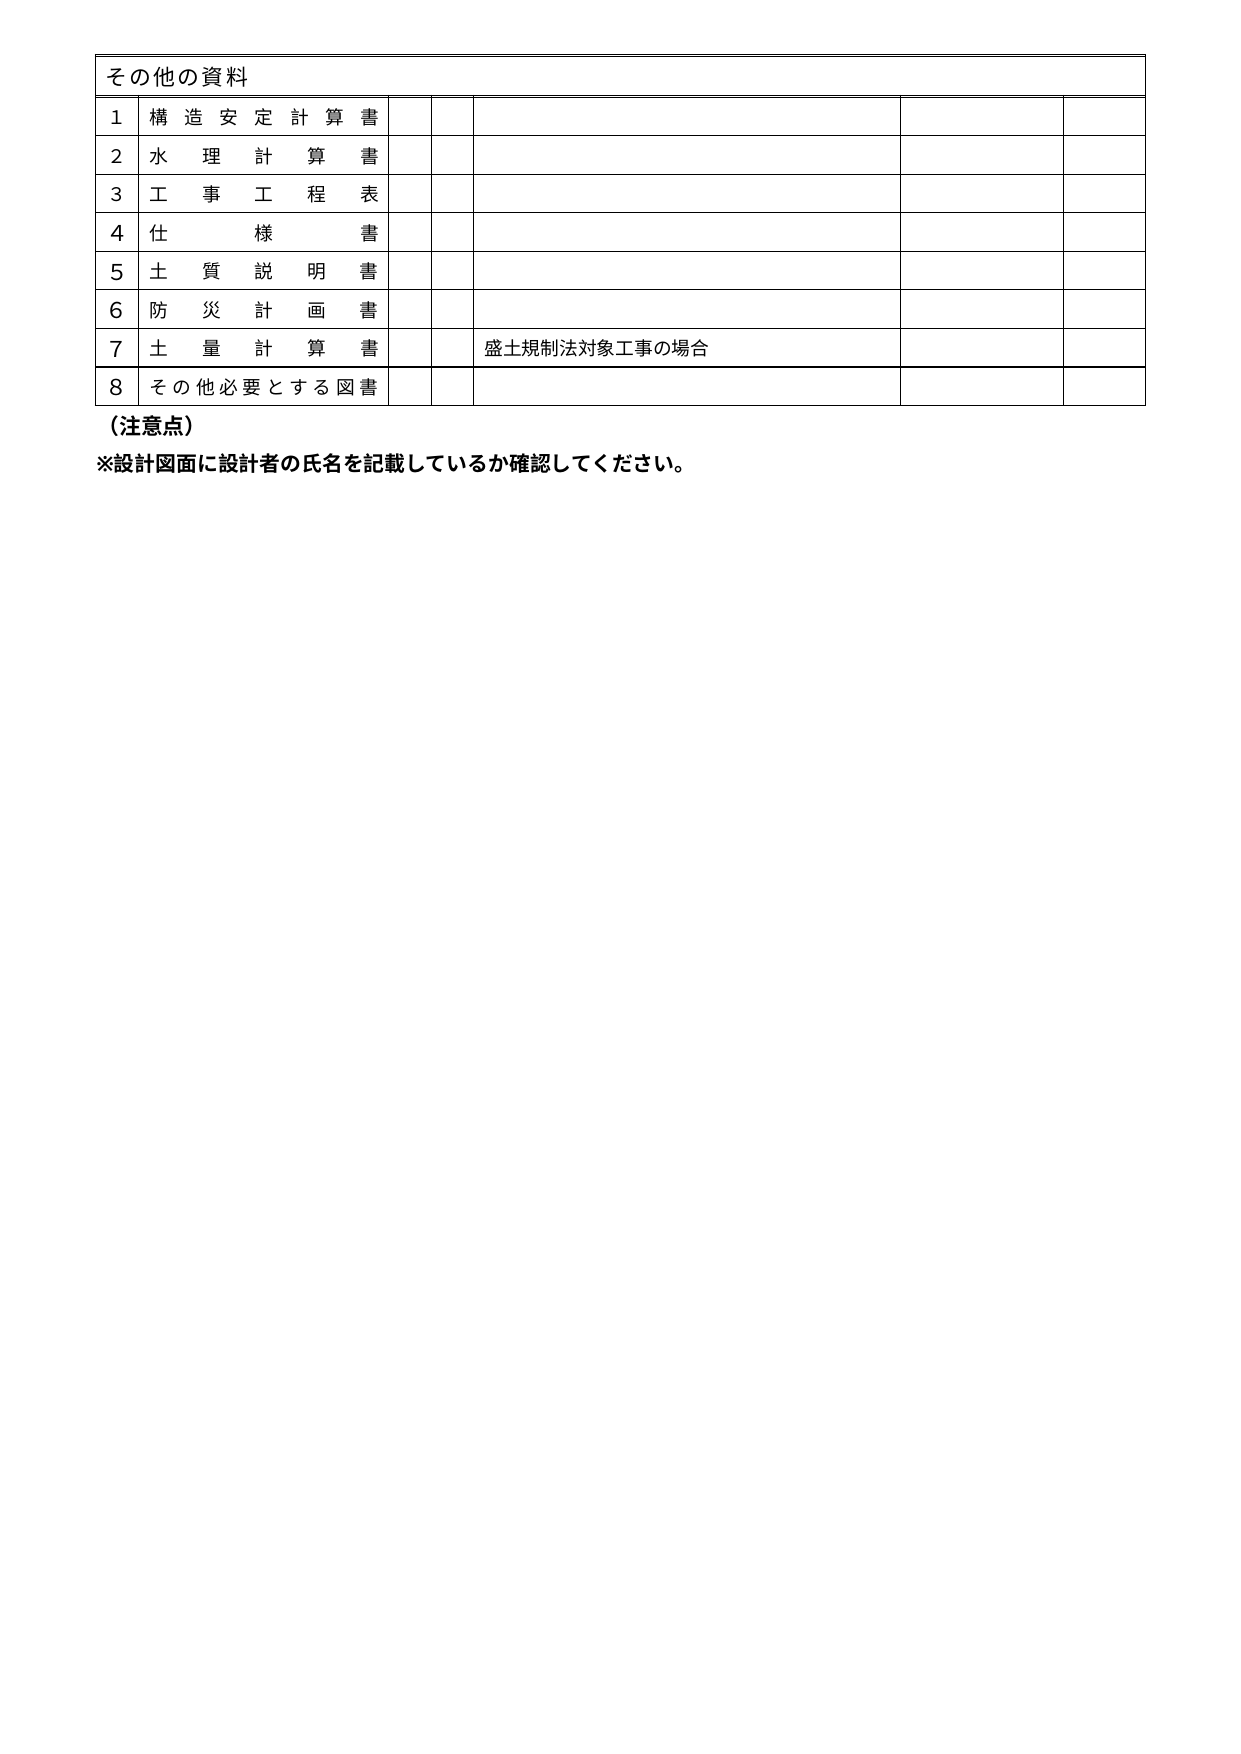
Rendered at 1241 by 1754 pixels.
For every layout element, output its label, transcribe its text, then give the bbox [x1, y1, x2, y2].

table_cell [474, 290, 900, 328]
table_cell [901, 175, 1063, 212]
table_cell [474, 213, 900, 251]
table_cell [474, 252, 900, 289]
table_cell [432, 136, 473, 174]
table_cell [432, 368, 473, 405]
table_cell [901, 252, 1063, 289]
table_cell 防災計画書 [139, 290, 388, 328]
table_cell [1064, 252, 1145, 289]
table_cell [389, 175, 431, 212]
table_cell [389, 213, 431, 251]
table_cell [432, 213, 473, 251]
table_cell １ [96, 98, 138, 135]
table_cell 構造安定計算書 [139, 98, 388, 135]
table_cell その他の資料 [96, 57, 1145, 94]
table_cell [389, 368, 431, 405]
table_cell ６ [96, 290, 138, 328]
table_cell ２ [96, 136, 138, 174]
table_cell [474, 136, 900, 174]
table_cell 水理計算書 [139, 136, 388, 174]
table_cell [432, 329, 473, 366]
table_cell [1064, 136, 1145, 174]
text （注意点） [75, 406, 1165, 443]
table_cell ４ [96, 213, 138, 251]
table_cell [1064, 98, 1145, 135]
table_cell その他必要とする図書 [139, 368, 388, 405]
table_cell [1064, 329, 1145, 366]
table_cell [474, 368, 900, 405]
table_cell 土質説明書 [139, 252, 388, 289]
table_cell [432, 290, 473, 328]
table_cell 仕様書 [139, 213, 388, 251]
table_cell [901, 98, 1063, 135]
table_cell [1064, 368, 1145, 405]
table_cell [901, 368, 1063, 405]
table_cell [389, 290, 431, 328]
table_cell [389, 252, 431, 289]
table_cell 土量計算書 [139, 329, 388, 366]
table_cell [474, 98, 900, 135]
table_cell [432, 252, 473, 289]
table_cell 盛土規制法対象工事の場合 [474, 329, 900, 366]
table_cell [474, 175, 900, 212]
table_cell [901, 136, 1063, 174]
table_cell [389, 98, 431, 135]
table_cell [901, 213, 1063, 251]
table_cell [1064, 213, 1145, 251]
table_cell ５ [96, 252, 138, 289]
table_cell [1064, 175, 1145, 212]
table_cell [901, 329, 1063, 366]
table_cell ８ [96, 368, 138, 405]
table_cell [1064, 290, 1145, 328]
table_cell [432, 98, 473, 135]
table_cell [389, 136, 431, 174]
table_cell [389, 329, 431, 366]
table_cell ７ [96, 329, 138, 366]
table_cell 工事工程表 [139, 175, 388, 212]
table_cell [432, 175, 473, 212]
table_cell [901, 290, 1063, 328]
table_cell ３ [96, 175, 138, 212]
text ※設計図面に設計者の氏名を記載しているか確認してください。 [75, 443, 1165, 481]
